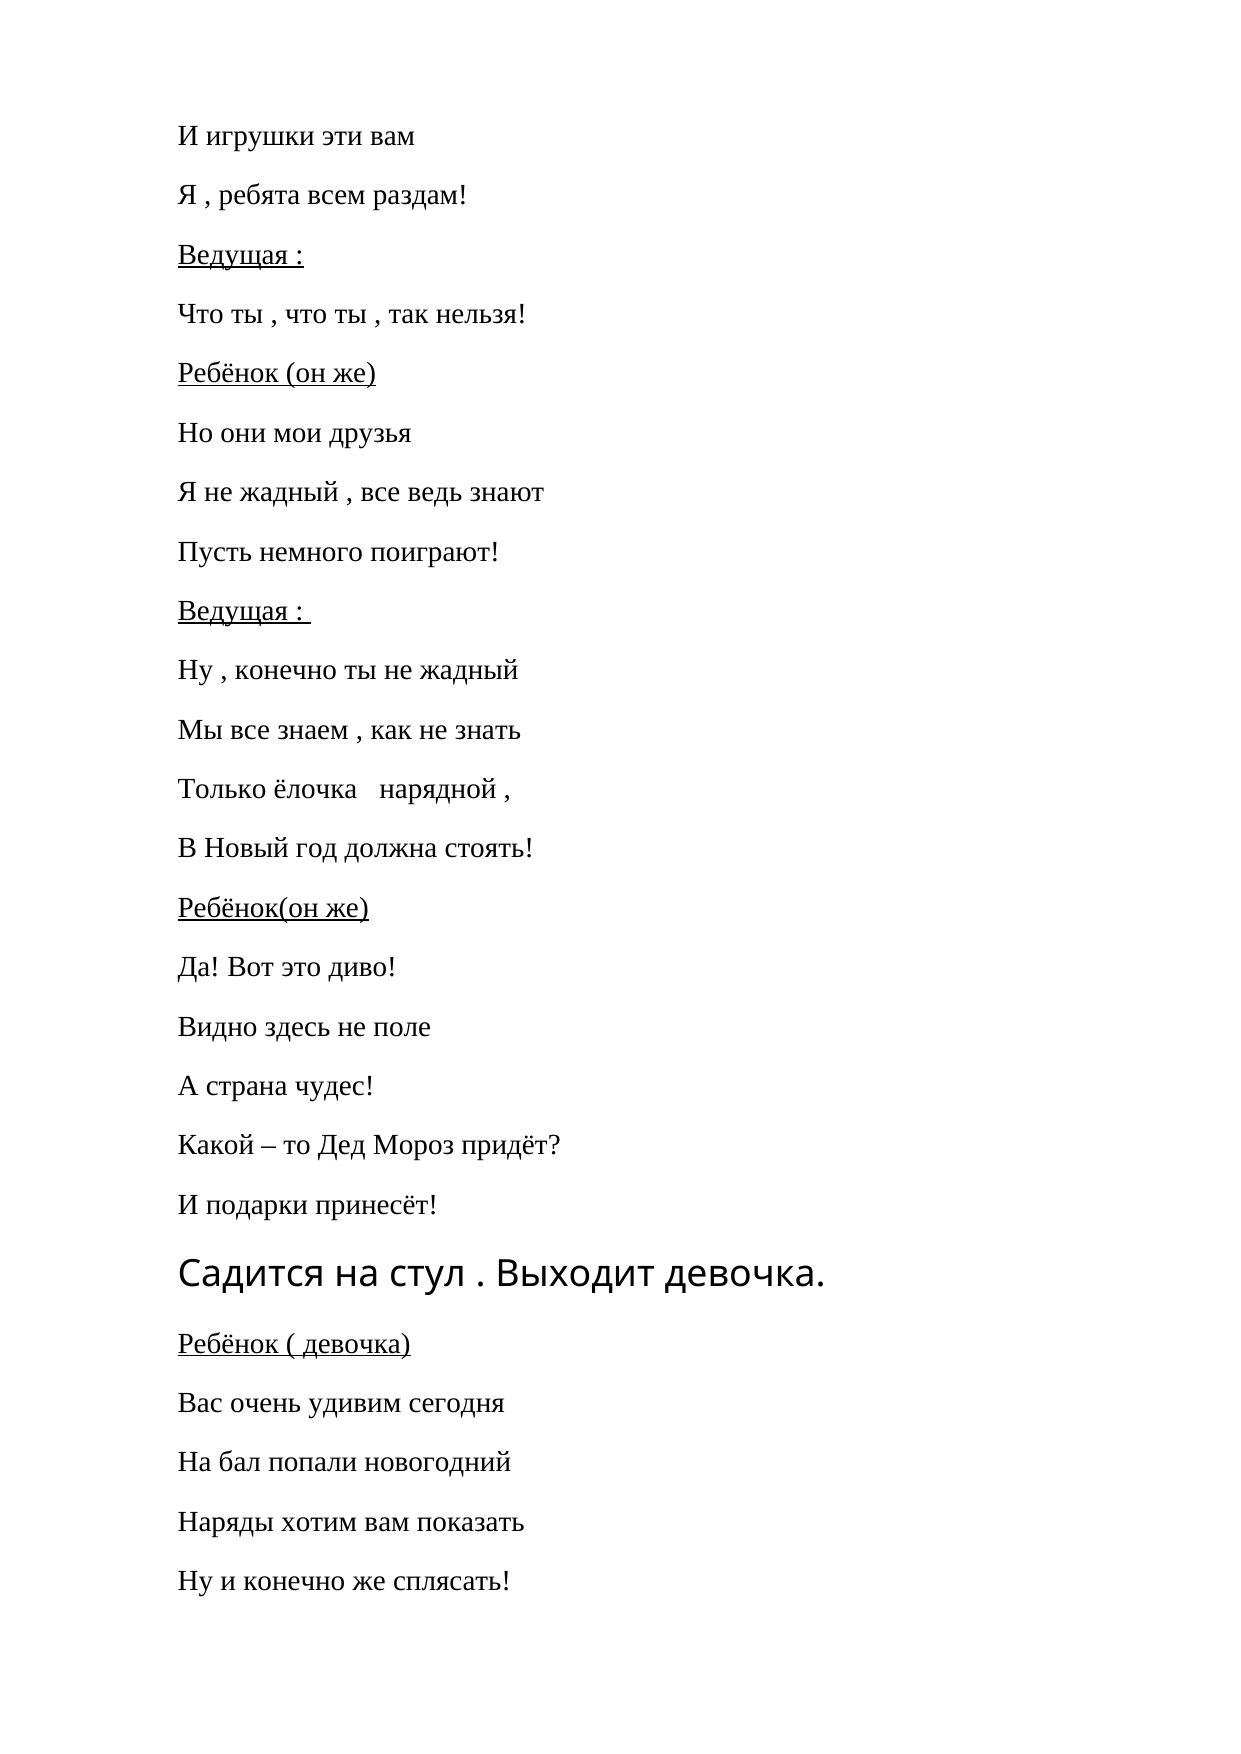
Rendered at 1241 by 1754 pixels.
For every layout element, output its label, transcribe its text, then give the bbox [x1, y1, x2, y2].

text И подарки принесёт! [177, 1187, 1152, 1220]
text А страна чудес! [177, 1068, 1152, 1102]
text Мы все знаем , как не знать [177, 712, 1152, 745]
text Ребёнок(он же) [177, 890, 1152, 923]
text Ведущая : [177, 237, 1152, 270]
text Видно здесь не поле [177, 1009, 1152, 1042]
text Что ты , что ты , так нельзя! [177, 296, 1152, 330]
text В Новый год должна стоять! [177, 831, 1152, 864]
text Вас очень удивим сегодня [177, 1385, 1152, 1419]
text Садится на стул . Выходит девочка. [177, 1246, 1152, 1297]
text Ведущая : [177, 593, 1152, 627]
text Ребёнок ( девочка) [177, 1326, 1152, 1359]
text И игрушки эти вам [177, 118, 1152, 152]
text Я не жадный , все ведь знают [177, 474, 1152, 508]
text Да! Вот это диво! [177, 949, 1152, 983]
text Но они мои друзья [177, 415, 1152, 448]
text Ну , конечно ты не жадный [177, 652, 1152, 686]
text Наряды хотим вам показать [177, 1504, 1152, 1537]
text Только ёлочка нарядной , [177, 771, 1152, 805]
text Пусть немного поиграют! [177, 534, 1152, 567]
text Какой – то Дед Мороз придёт? [177, 1127, 1152, 1161]
text На бал попали новогодний [177, 1444, 1152, 1478]
text Ребёнок (он же) [177, 356, 1152, 389]
text Ну и конечно же сплясать! [177, 1563, 1152, 1597]
text Я , ребята всем раздам! [177, 177, 1152, 211]
